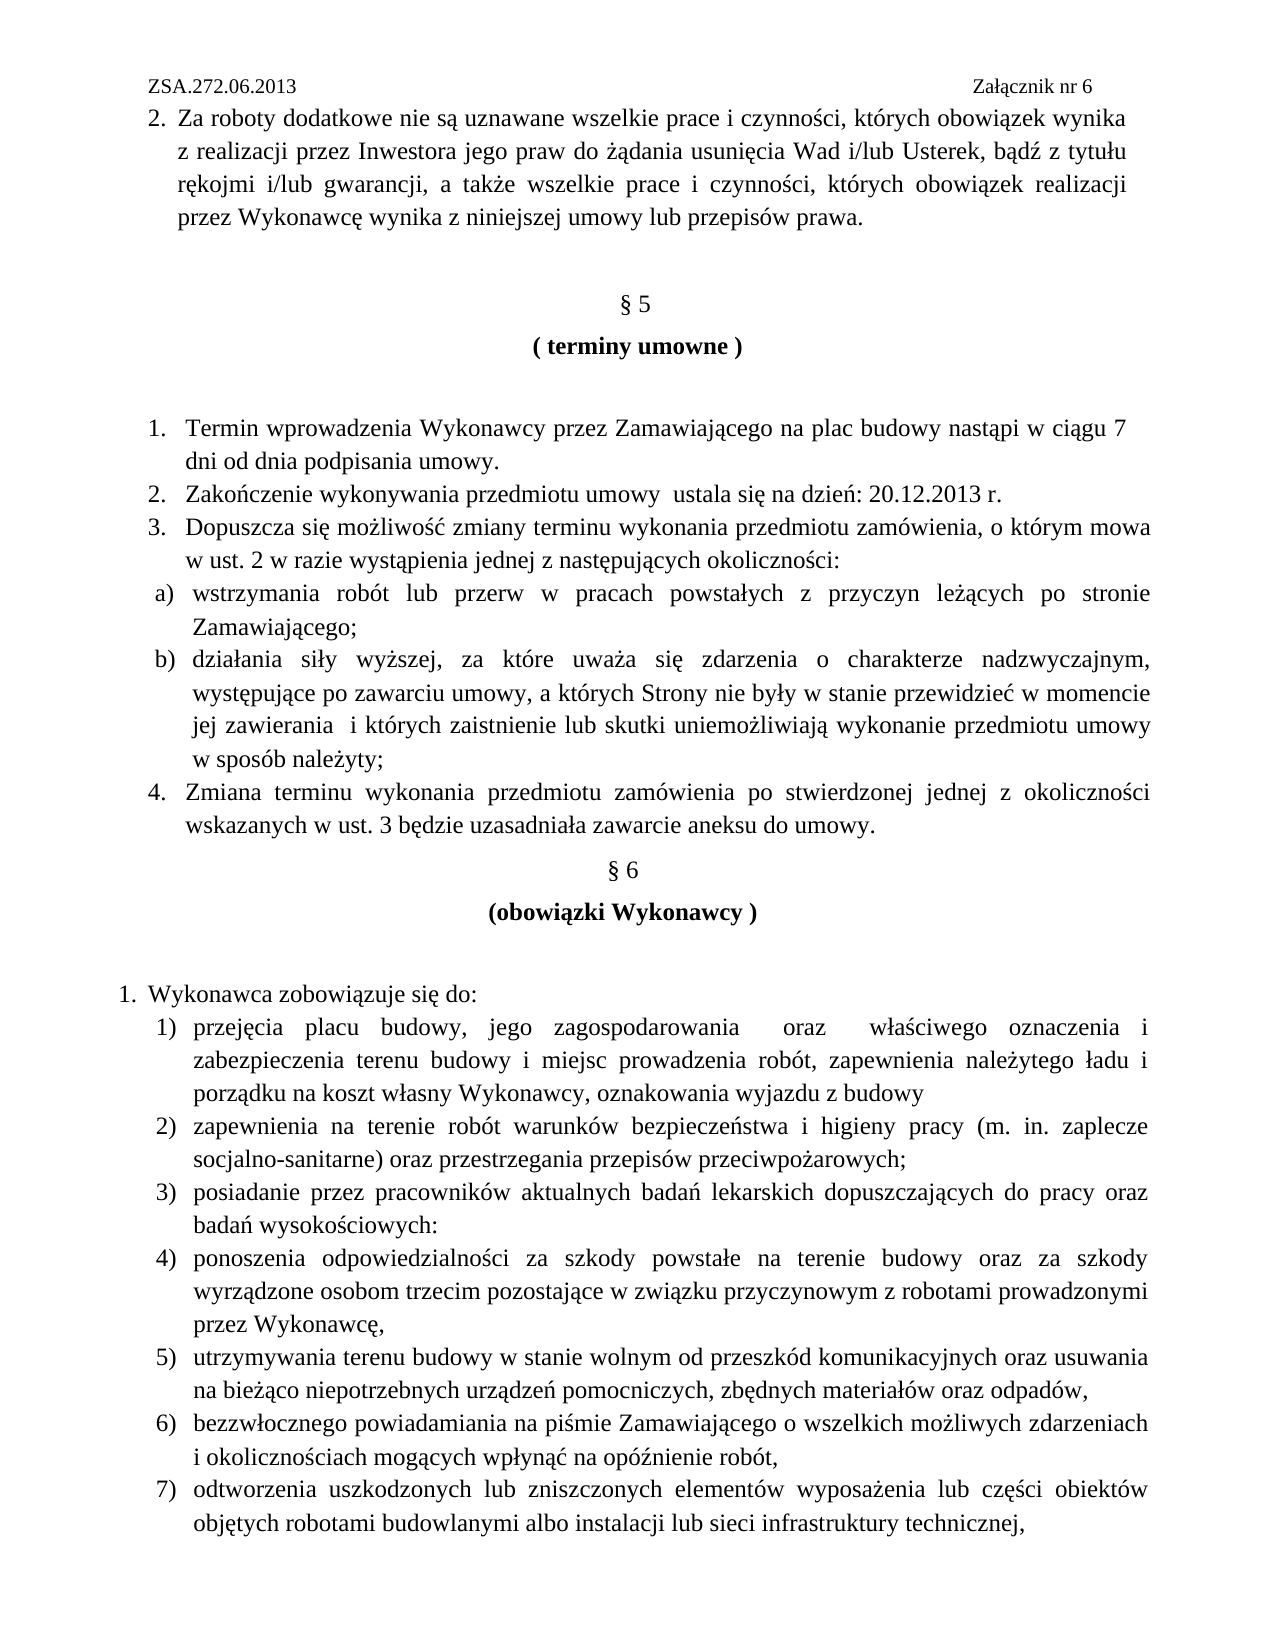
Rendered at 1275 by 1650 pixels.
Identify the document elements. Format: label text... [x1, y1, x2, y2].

list Zmiana terminu wykonania przedmiotu zamówienia po stwierdzonej jednej z okoliczności wskazanych w ust. 3 będzie uzasadniała zawarcie aneksu do umowy. [148, 777, 1152, 838]
list utrzymywania terenu budowy w stanie wolnym od przeszkód komunikacyjnych oraz usuwania na bieżąco niepotrzebnych urządzeń pomocniczych, zbędnych materiałów oraz odpadów, [156, 1342, 1149, 1404]
list Dopuszcza się możliwość zmiany terminu wykonania przedmiotu zamówienia, o którym mowa w ust. 2 w razie wystąpienia jednej z następujących okoliczności: [148, 512, 1152, 574]
list Wykonawca zobowiązuje się do: [118, 979, 1127, 1008]
list ponoszenia odpowiedzialności za szkody powstałe na terenie budowy oraz za szkody wyrządzone osobom trzecim pozostające w związku przyczynowym z robotami prowadzonymi przez Wykonawcę, [156, 1243, 1149, 1338]
list Za roboty dodatkowe nie są uznawane wszelkie prace i czynności, których obowiązek wynika z realizacji przez Inwestora jego praw do żądania usunięcia Wad i/lub Usterek, bądź z tytułu rękojmi i/lub gwarancji, a także wszelkie prace i czynności, których obowiązek realizacji przez Wykonawcę wynika z niniejszej umowy lub przepisów prawa. [148, 103, 1127, 231]
text 6 [118, 855, 1127, 884]
text (obowiązki Wykonawcy ) [118, 897, 1127, 925]
list bezzwłocznego powiadamiania na piśmie Zamawiającego o wszelkich możliwych zdarzeniach i okolicznościach mogących wpłynąć na opóźnienie robót, [156, 1408, 1149, 1470]
text 5 [118, 289, 1152, 318]
list posiadanie przez pracowników aktualnych badań lekarskich dopuszczających do pracy oraz badań wysokościowych: [156, 1177, 1149, 1239]
list przejęcia placu budowy, jego zagospodarowania oraz właściwego oznaczenia i zabezpieczenia terenu budowy i miejsc prowadzenia robót, zapewnienia należytego ładu i porządku na koszt własny Wykonawcy, oznakowania wyjazdu z budowy [156, 1012, 1149, 1107]
list Termin wprowadzenia Wykonawcy przez Zamawiającego na plac budowy nastąpi w ciągu 7 dni od dnia podpisania umowy. [148, 413, 1127, 475]
list wstrzymania robót lub przerw w pracach powstałych z przyczyn leżących po stronie Zamawiającego; [154, 578, 1152, 640]
list Zakończenie wykonywania przedmiotu umowy ustala się na dzień: 20.12.2013 r. [148, 479, 1127, 508]
list odtworzenia uszkodzonych lub zniszczonych elementów wyposażenia lub części obiektów objętych robotami budowlanymi albo instalacji lub sieci infrastruktury technicznej, [156, 1474, 1149, 1536]
text ( terminy umowne ) [148, 331, 1127, 359]
list działania siły wyższej, za które uważa się zdarzenia o charakterze nadzwyczajnym, występujące po zawarciu umowy, a których Strony nie były w stanie przewidzieć w momencie jej zawierania i których zaistnienie lub skutki uniemożliwiają wykonanie przedmiotu umowy w sposób należyty; [154, 644, 1152, 772]
list zapewnienia na terenie robót warunków bezpieczeństwa i higieny pracy (m. in. zaplecze socjalno-sanitarne) oraz przestrzegania przepisów przeciwpożarowych; [156, 1111, 1149, 1173]
